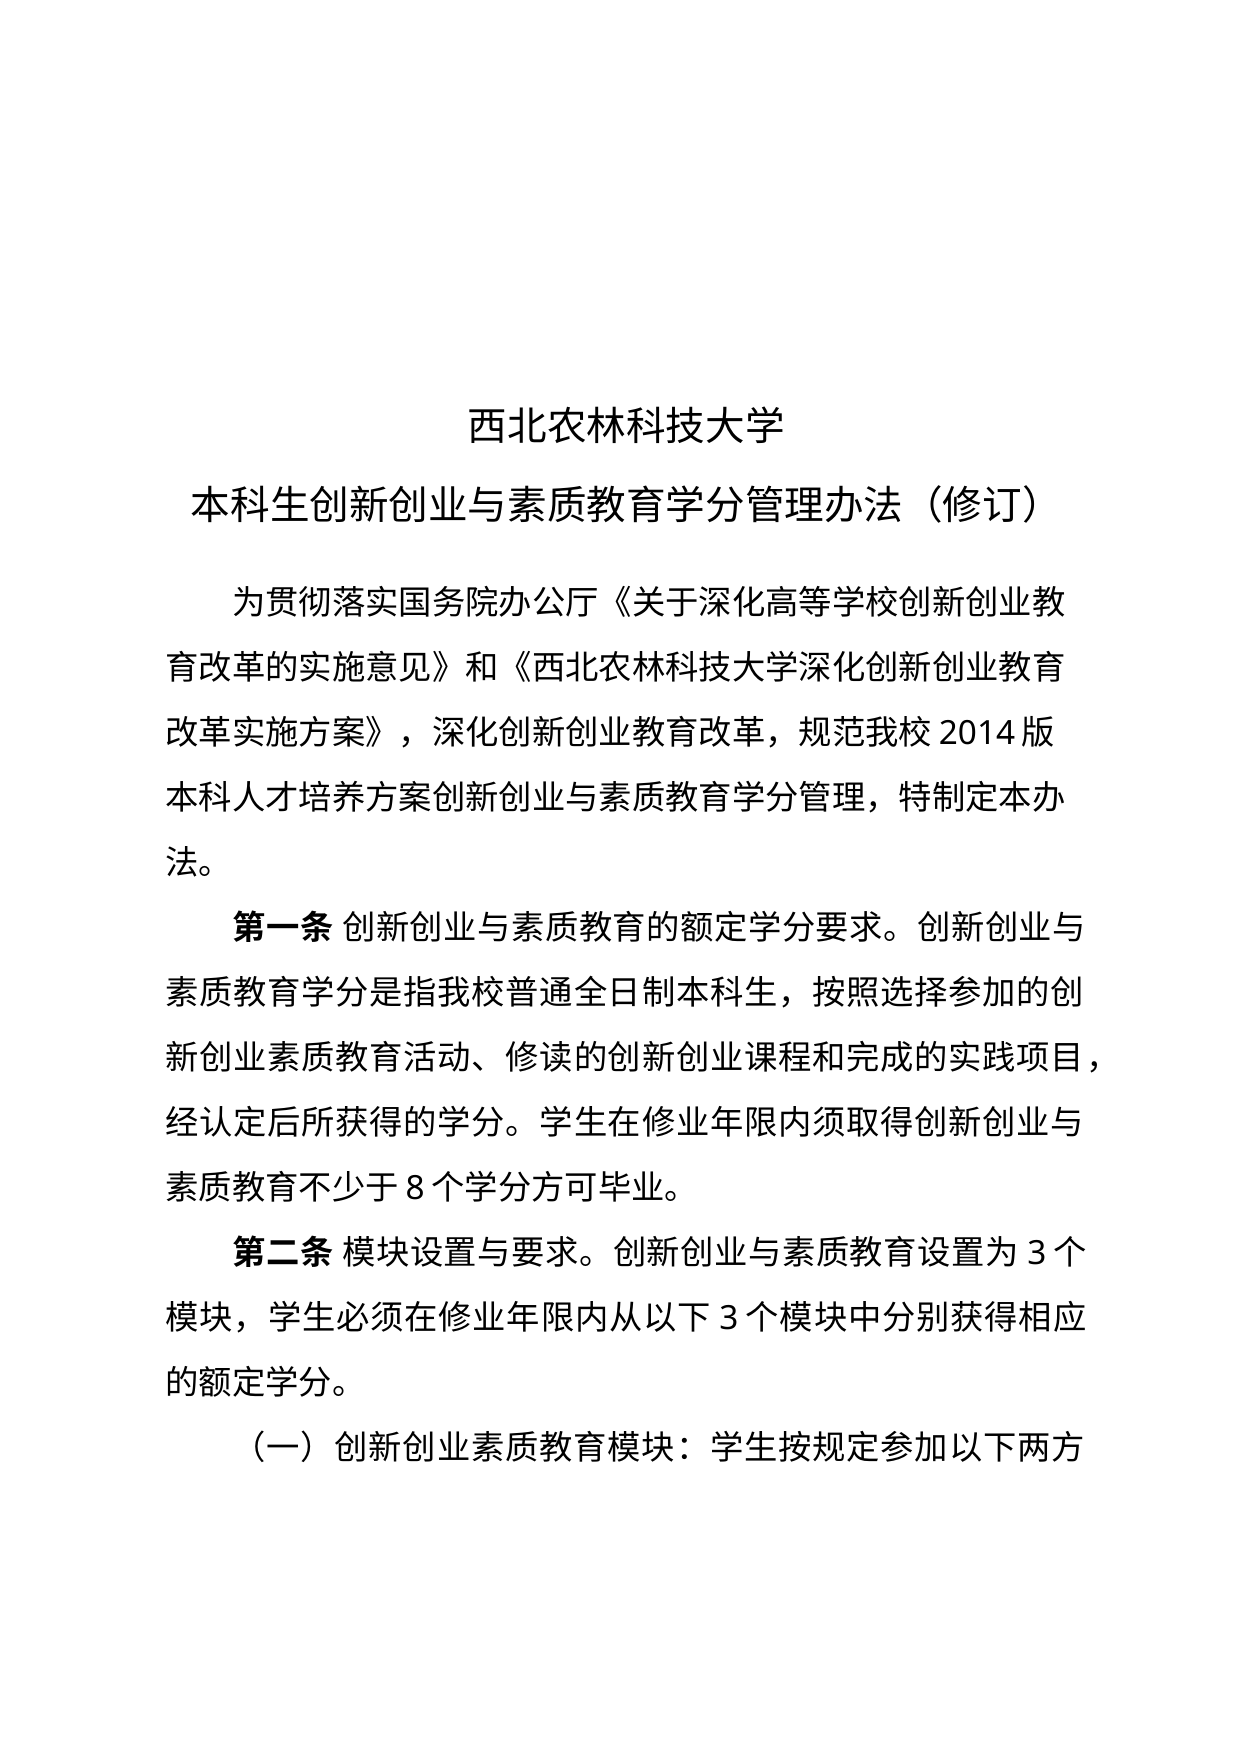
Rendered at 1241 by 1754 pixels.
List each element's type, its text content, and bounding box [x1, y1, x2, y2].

text 为贯彻落实国务院办公厅《关于深化高等学校创新创业教育改革的实施意见》和《西北农林科技大学深化创新创业教育改革实施方案》，深化创新创业教育改革，规范我校2014版本科人才培养方案创新创业与素质教育学分管理，特制定本办法。 [165, 568, 1087, 893]
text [165, 1413, 1087, 1478]
text 第一条 创新创业与素质教育的额定学分要求。创新创业与素质教育学分是指我校普通全日制本科生，按照选择参加的创新创业素质教育活动、修读的创新创业课程和完成的实践项目，经认定后所获得的学分。学生在修业年限内须取得创新创业与素质教育不少于8个学分方可毕业。 [165, 893, 1087, 1218]
text 第二条 模块设置与要求。创新创业与素质教育设置为3个模块，学生必须在修业年限内从以下3个模块中分别获得相应的额定学分。 [165, 1218, 1087, 1413]
text 本科生创新创业与素质教育学分管理办法（修订） [165, 456, 1087, 535]
text 西北农林科技大学 [165, 377, 1087, 456]
